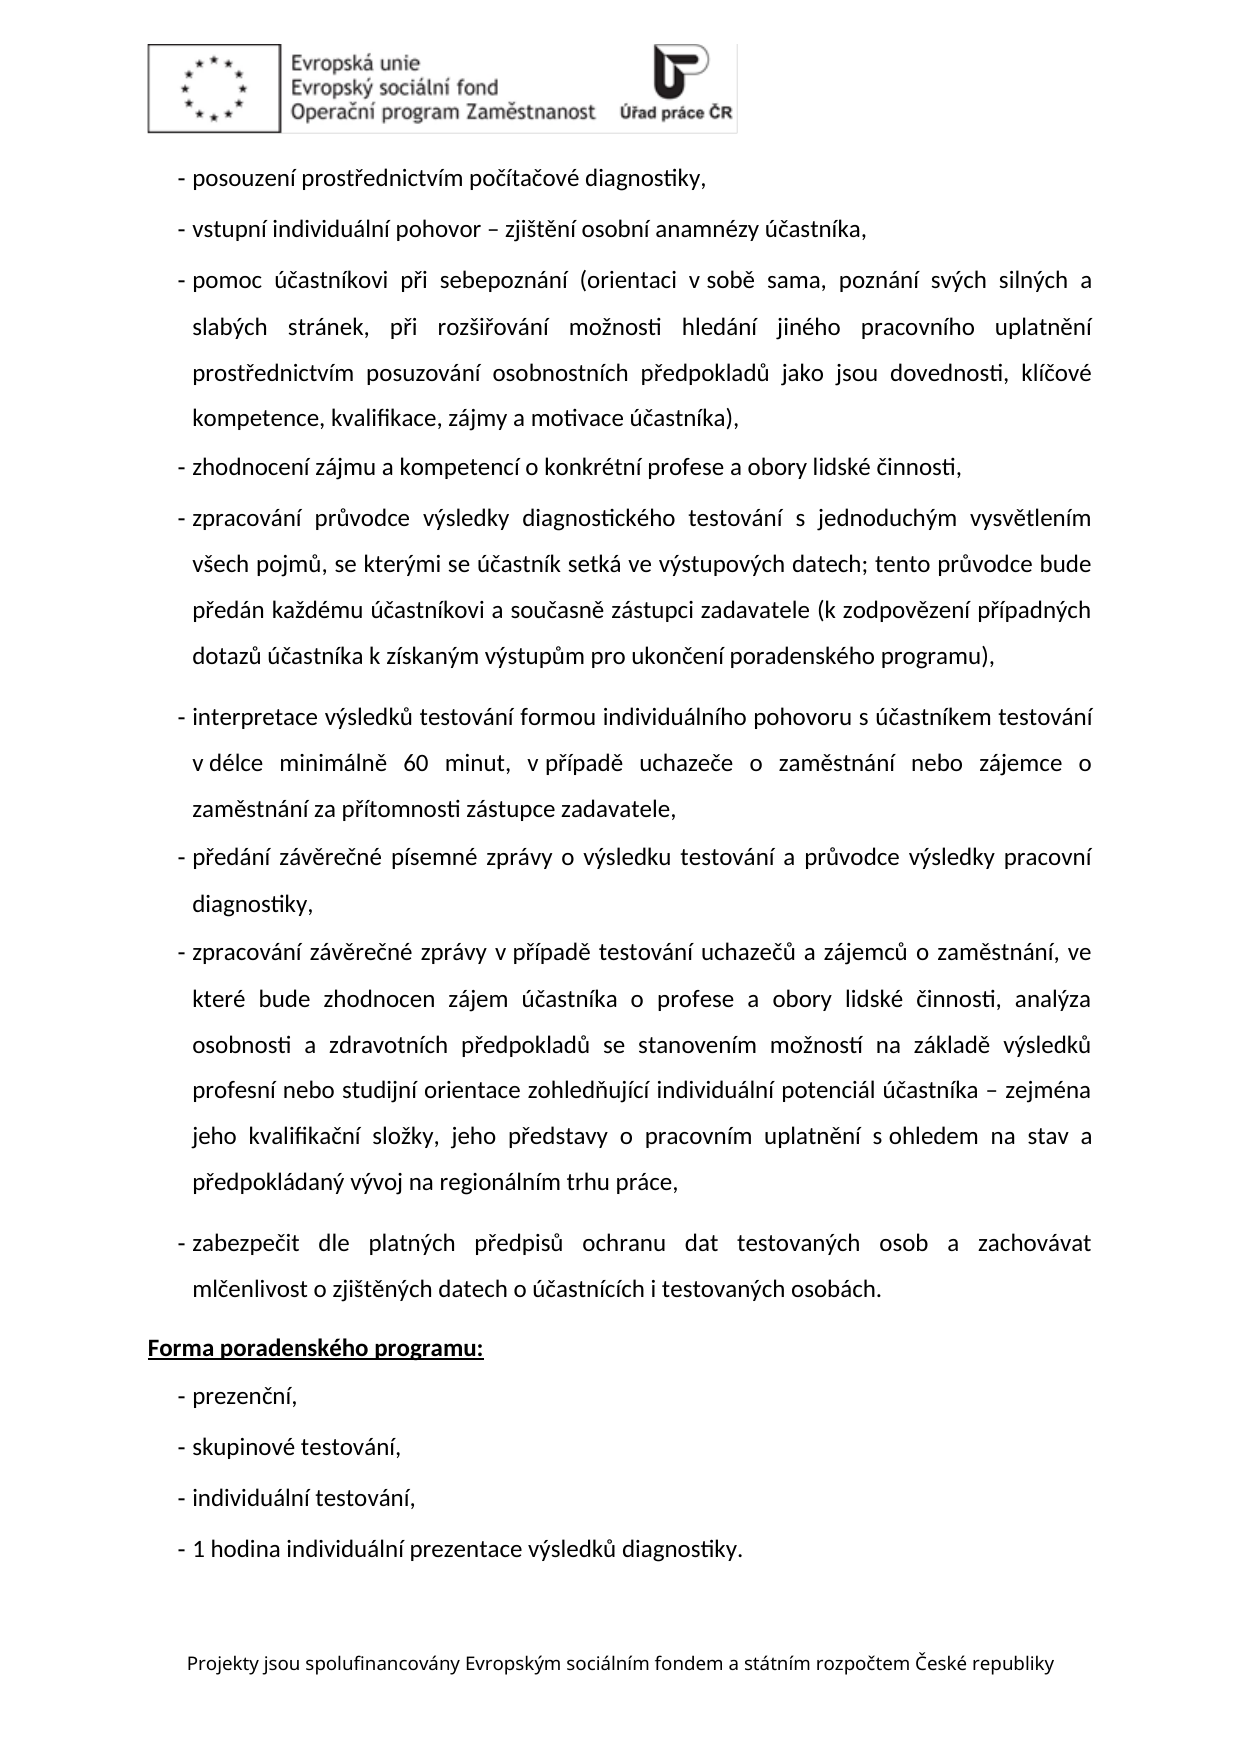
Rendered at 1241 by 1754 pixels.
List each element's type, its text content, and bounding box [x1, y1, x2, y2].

list zpracování závěrečné zprávy v případě testování uchazečů a zájemců o zaměstnání, ve které bude zhodnocen zájem účastníka o profese a obory lidské činnosti, analýza osobnosti a zdravotních předpokladů se stanovením možností na základě výsledků profesní nebo studijní orientace zohledňující individuální potenciál účastníka – zejména jeho kvalifikační složky, jeho představy o pracovním uplatnění s ohledem na stav a předpokládaný vývoj na regionálním trhu práce, [177, 934, 1093, 1197]
list 1 hodina individuální prezentace výsledků diagnostiky. [177, 1531, 1093, 1565]
list posouzení prostřednictvím počítačové diagnostiky, [177, 160, 1093, 194]
list vstupní individuální pohovor – zjištění osobní anamnézy účastníka, [177, 211, 1093, 245]
list pomoc účastníkovi při sebepoznání (orientaci v sobě sama, poznání svých silných a slabých stránek, při rozšiřování možnosti hledání jiného pracovního uplatnění prostřednictvím posuzování osobnostních předpokladů jako jsou dovednosti, klíčové kompetence, kvalifikace, zájmy a motivace účastníka), [177, 262, 1093, 433]
picture [147, 44, 739, 135]
list zhodnocení zájmu a kompetencí o konkrétní profese a obory lidské činnosti, [177, 448, 1093, 482]
text Forma poradenského programu: [148, 1332, 1093, 1362]
list individuální testování, [177, 1480, 1093, 1514]
list prezenční, [177, 1378, 1093, 1412]
list interpretace výsledků testování formou individuálního pohovoru s účastníkem testování v délce minimálně 60 minut, v případě uchazeče o zaměstnání nebo zájemce o zaměstnání za přítomnosti zástupce zadavatele, [177, 698, 1093, 824]
list skupinové testování, [177, 1429, 1093, 1463]
list zpracování průvodce výsledky diagnostického testování s jednoduchým vysvětlením všech pojmů, se kterými se účastník setká ve výstupových datech; tento průvodce bude předán každému účastníkovi a současně zástupci zadavatele (k zodpovězení případných dotazů účastníka k získaným výstupům pro ukončení poradenského programu), [177, 499, 1093, 671]
list zabezpečit dle platných předpisů ochranu dat testovaných osob a zachovávat mlčenlivost o zjištěných datech o účastnících i testovaných osobách. [177, 1224, 1093, 1304]
list předání závěrečné písemné zprávy o výsledku testování a průvodce výsledky pracovní diagnostiky, [177, 839, 1093, 919]
